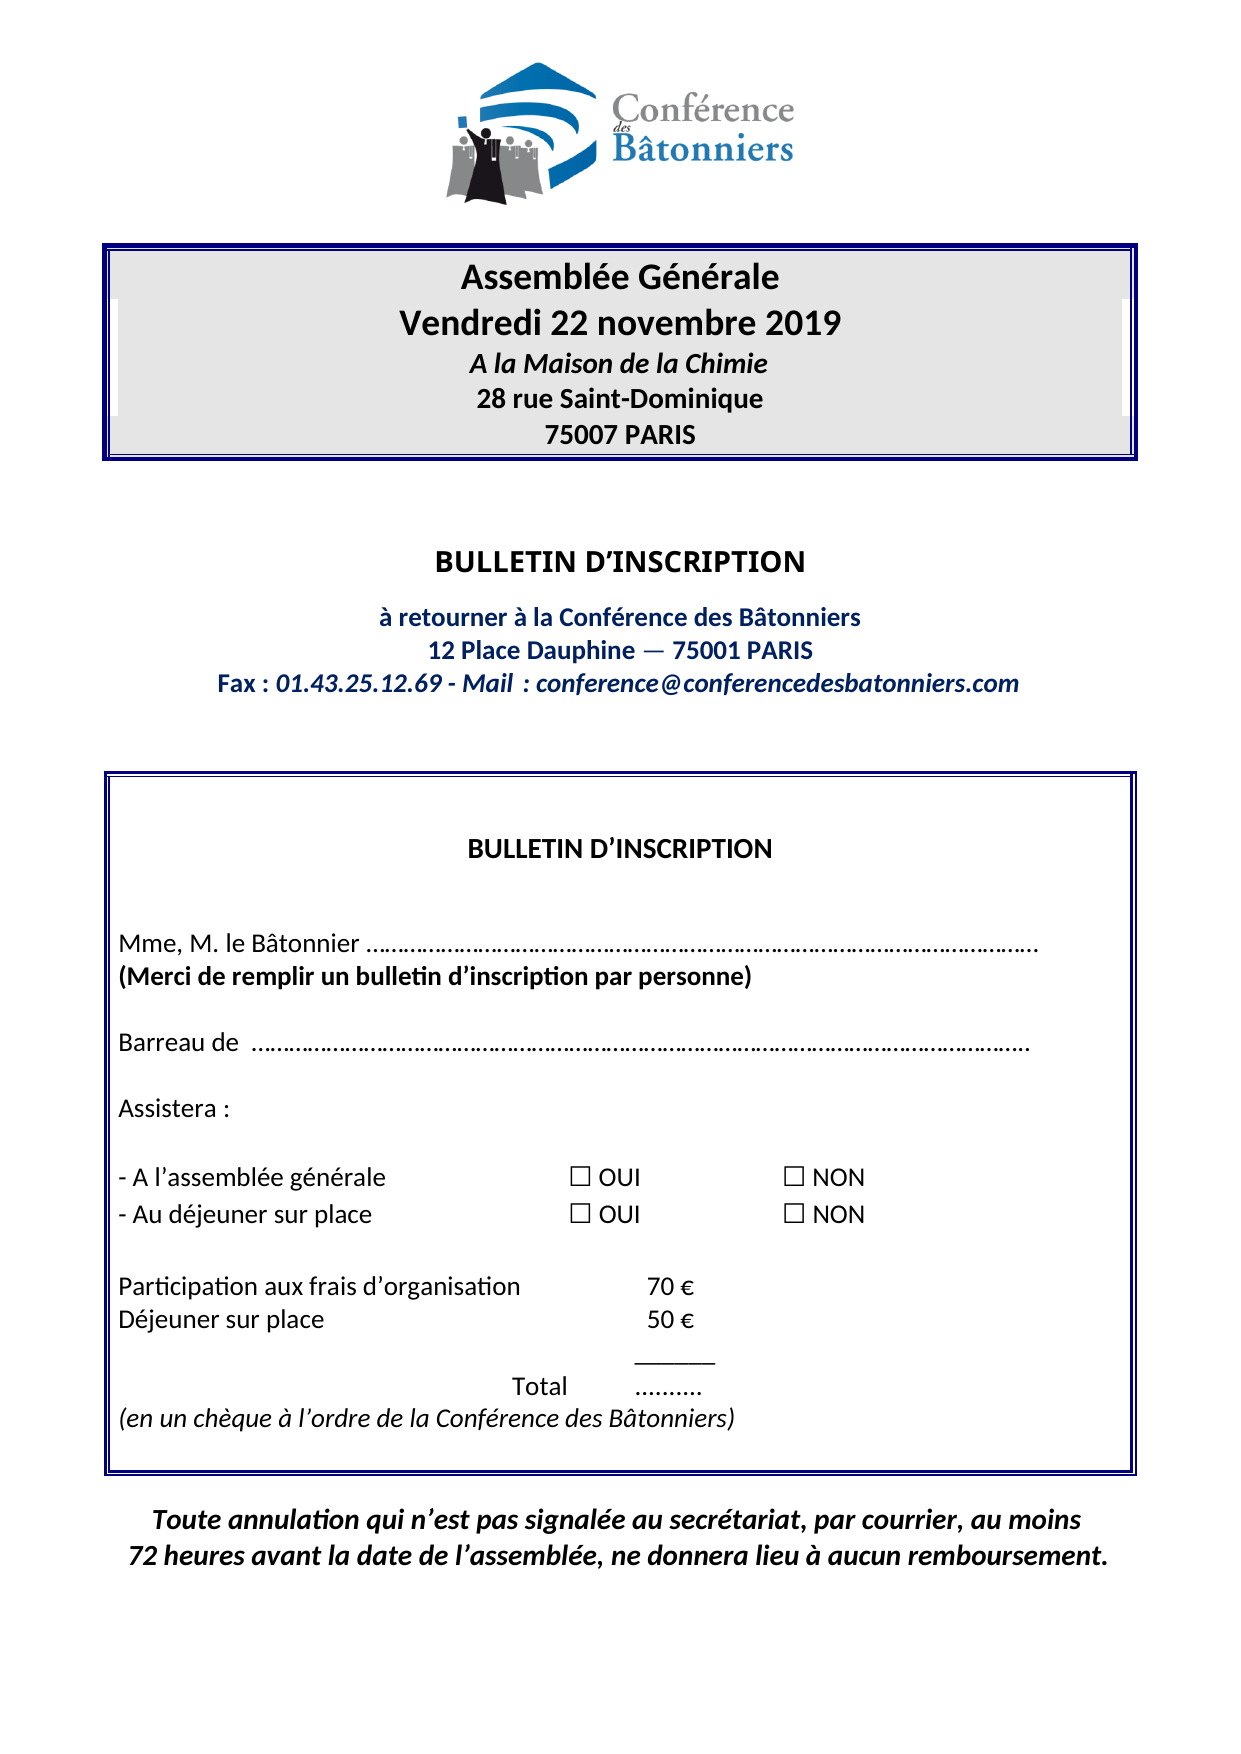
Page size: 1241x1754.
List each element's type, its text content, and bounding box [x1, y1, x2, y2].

text ______ [118, 1336, 1122, 1369]
text Participation aux frais d’organisation 70 € [118, 1269, 1122, 1303]
text à retourner à la Conférence des Bâtonniers [118, 600, 1122, 633]
text (Merci de remplir un bulletin d’inscription par personne) [118, 959, 1122, 993]
text Mme, M. le Bâtonnier ……………………………………………………………………………………………… [118, 927, 1122, 959]
text Toute annulation qui n’est pas signalée au secrétariat, par courrier, au moins 72 heures avant la date de l’assemblée, ne donnera lieu à aucun remboursement. [118, 1501, 1122, 1573]
text (en un chèque à l’ordre de la Conférence des Bâtonniers) [118, 1402, 1122, 1435]
text 75007 PARIS [110, 406, 1130, 454]
text Déjeuner sur place 50 € [118, 1303, 1122, 1336]
text Assemblée Générale [110, 251, 1130, 299]
picture [440, 59, 800, 209]
text Fax : 01.43.25.12.69 - Mail : conference@conferencedesbatonniers.com [118, 666, 1122, 699]
text 12 Place Dauphine — 75001 PARIS [118, 633, 1122, 666]
text BULLETIN D’INSCRIPTION [118, 830, 1122, 866]
text 28 rue Saint-Dominique [118, 380, 1122, 406]
text Assistera : [118, 1092, 1122, 1125]
text - Au déjeuner sur place OUI NON [118, 1194, 1122, 1231]
text Barreau de …………………………………………………………………………………………………………….. [118, 1026, 1122, 1059]
text Total .......... [118, 1369, 1122, 1402]
text BULLETIN D’INSCRIPTION [118, 541, 1122, 581]
text Vendredi 22 novembre 2019 [118, 299, 1122, 345]
text - A l’assemblée générale OUI NON [118, 1158, 1122, 1194]
text A la Maison de la Chimie [118, 345, 1122, 380]
